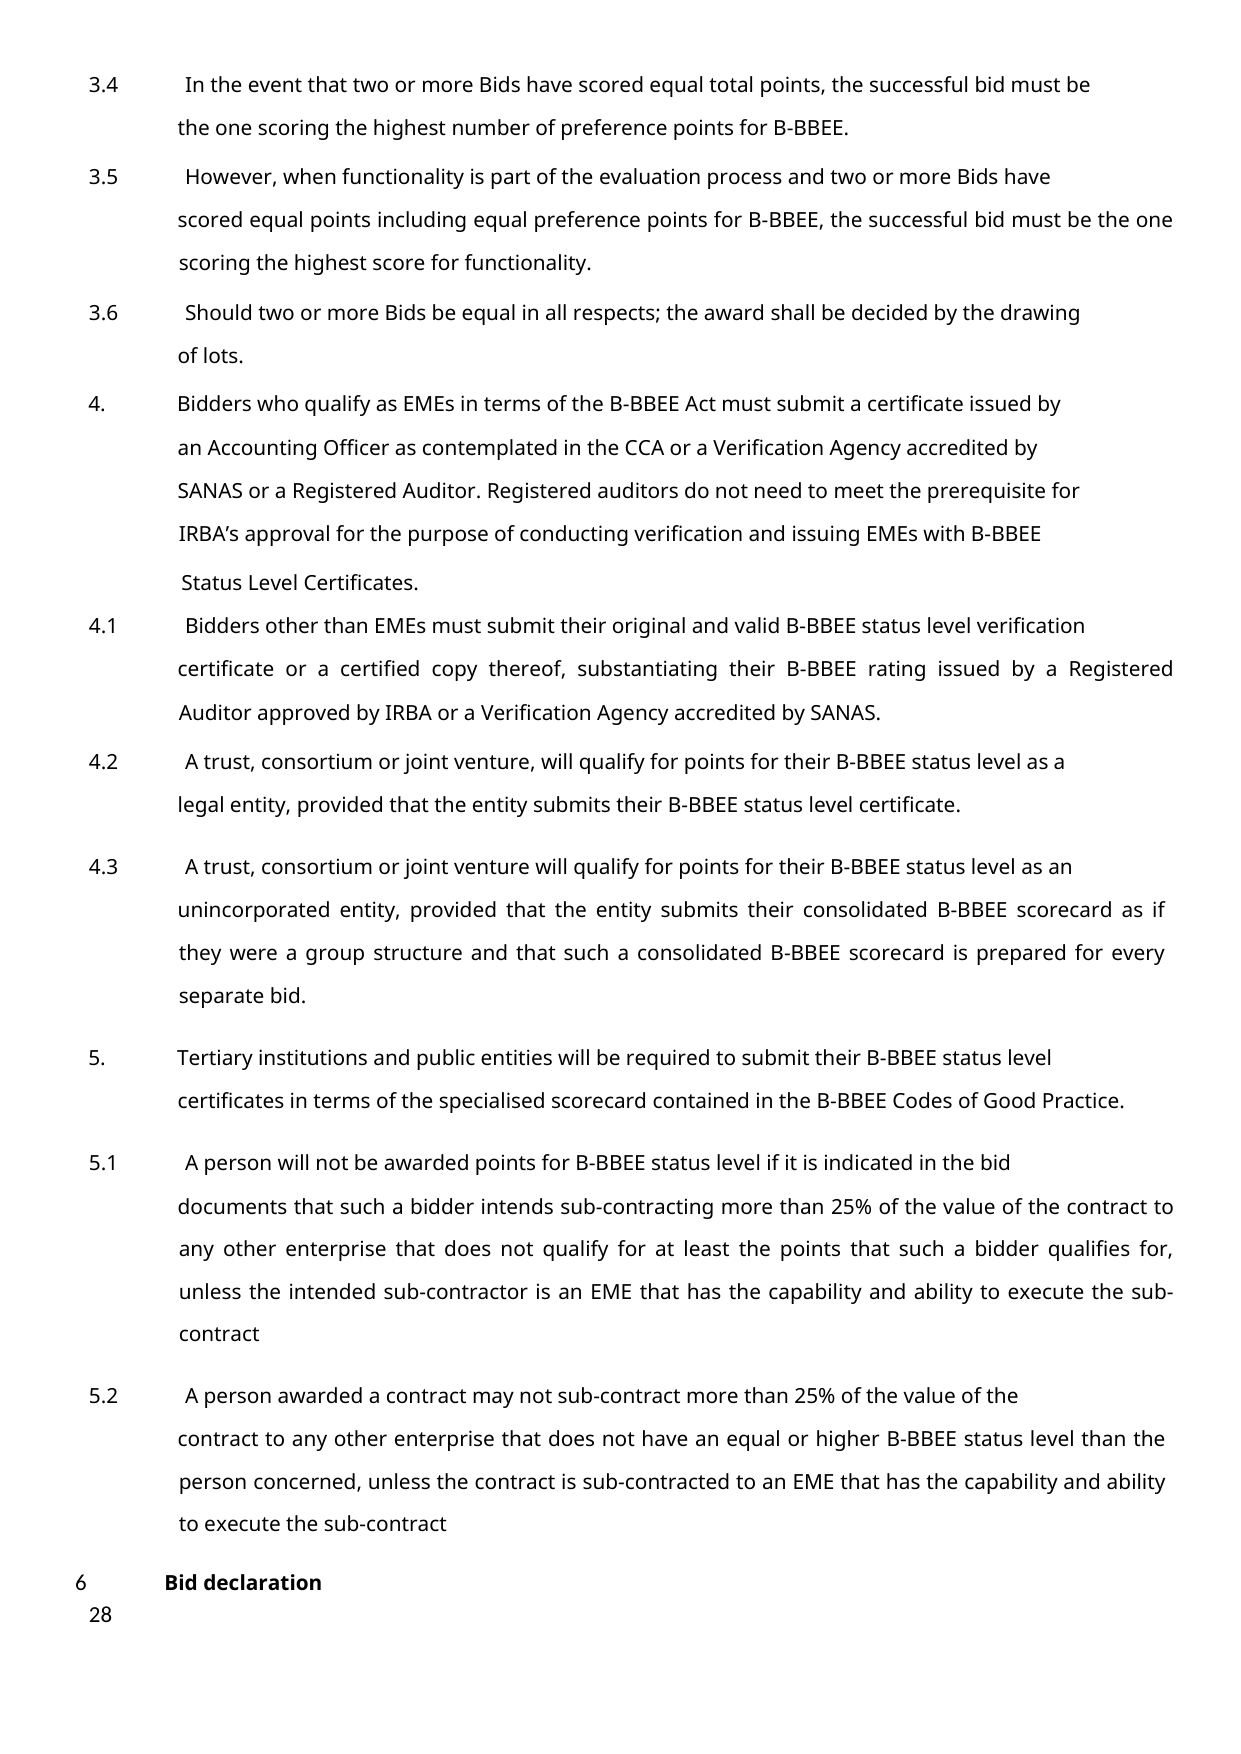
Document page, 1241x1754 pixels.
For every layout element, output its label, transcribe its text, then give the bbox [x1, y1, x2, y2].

list Bidders other than EMEs must submit their original and valid B-BBEE status level verification [89, 611, 1175, 640]
list However, when functionality is part of the evaluation process and two or more Bids have [89, 162, 1175, 190]
list In the event that two or more Bids have scored equal total points, the successful bid must be [89, 70, 1175, 99]
text the one scoring the highest number of preference points for B-BBEE. [177, 113, 1175, 142]
text contract to any other enterprise that does not have an equal or higher B-BBEE status level than the person concerned, unless the contract is sub-contracted to an EME that has the capability and ability to execute the sub-contract [177, 1424, 1167, 1538]
list A trust, consortium or joint venture, will qualify for points for their B-BBEE status level as a [89, 747, 1175, 776]
text scored equal points including equal preference points for B-BBEE, the successful bid must be the one scoring the highest score for functionality. [177, 205, 1175, 276]
text unincorporated entity, provided that the entity submits their consolidated B-BBEE scorecard as if they were a group structure and that such a consolidated B-BBEE scorecard is prepared for every separate bid. [177, 895, 1166, 1009]
text an Accounting Officer as contemplated in the CCA or a Verification Agency accredited by [177, 433, 1175, 461]
text Status Level Certificates. [0, 568, 1211, 597]
list A trust, consortium or joint venture will qualify for points for their B-BBEE status level as an [89, 852, 1175, 880]
list Should two or more Bids be equal in all respects; the award shall be decided by the drawing [89, 298, 1175, 326]
text certificate or a certified copy thereof, substantiating their B-BBEE rating issued by a Registered Auditor approved by IRBA or a Verification Agency accredited by SANAS. [177, 654, 1175, 726]
text documents that such a bidder intends sub-contracting more than 25% of the value of the contract to any other enterprise that does not qualify for at least the points that such a bidder qualifies for, unless the intended sub-contractor is an EME that has the capability and ability to execute the sub-contract [177, 1192, 1175, 1348]
text of lots. [177, 341, 1175, 369]
text certificates in terms of the specialised scorecard contained in the B-BBEE Codes of Good Practice. [177, 1086, 1175, 1115]
list Tertiary institutions and public entities will be required to submit their B-BBEE status level [88, 1043, 1193, 1072]
text SANAS or a Registered Auditor. Registered auditors do not need to meet the prerequisite for [177, 476, 1175, 504]
list Bid declaration [75, 1568, 1211, 1597]
list A person awarded a contract may not sub-contract more than 25% of the value of the [89, 1381, 1175, 1409]
list Bidders who qualify as EMEs in terms of the B-BBEE Act must submit a certificate issued by [88, 389, 1193, 418]
list A person will not be awarded points for B-BBEE status level if it is indicated in the bid [89, 1148, 1175, 1177]
text IRBA’s approval for the purpose of conducting verification and issuing EMEs with B-BBEE [178, 519, 1175, 548]
text legal entity, provided that the entity submits their B-BBEE status level certificate. [177, 790, 1175, 819]
